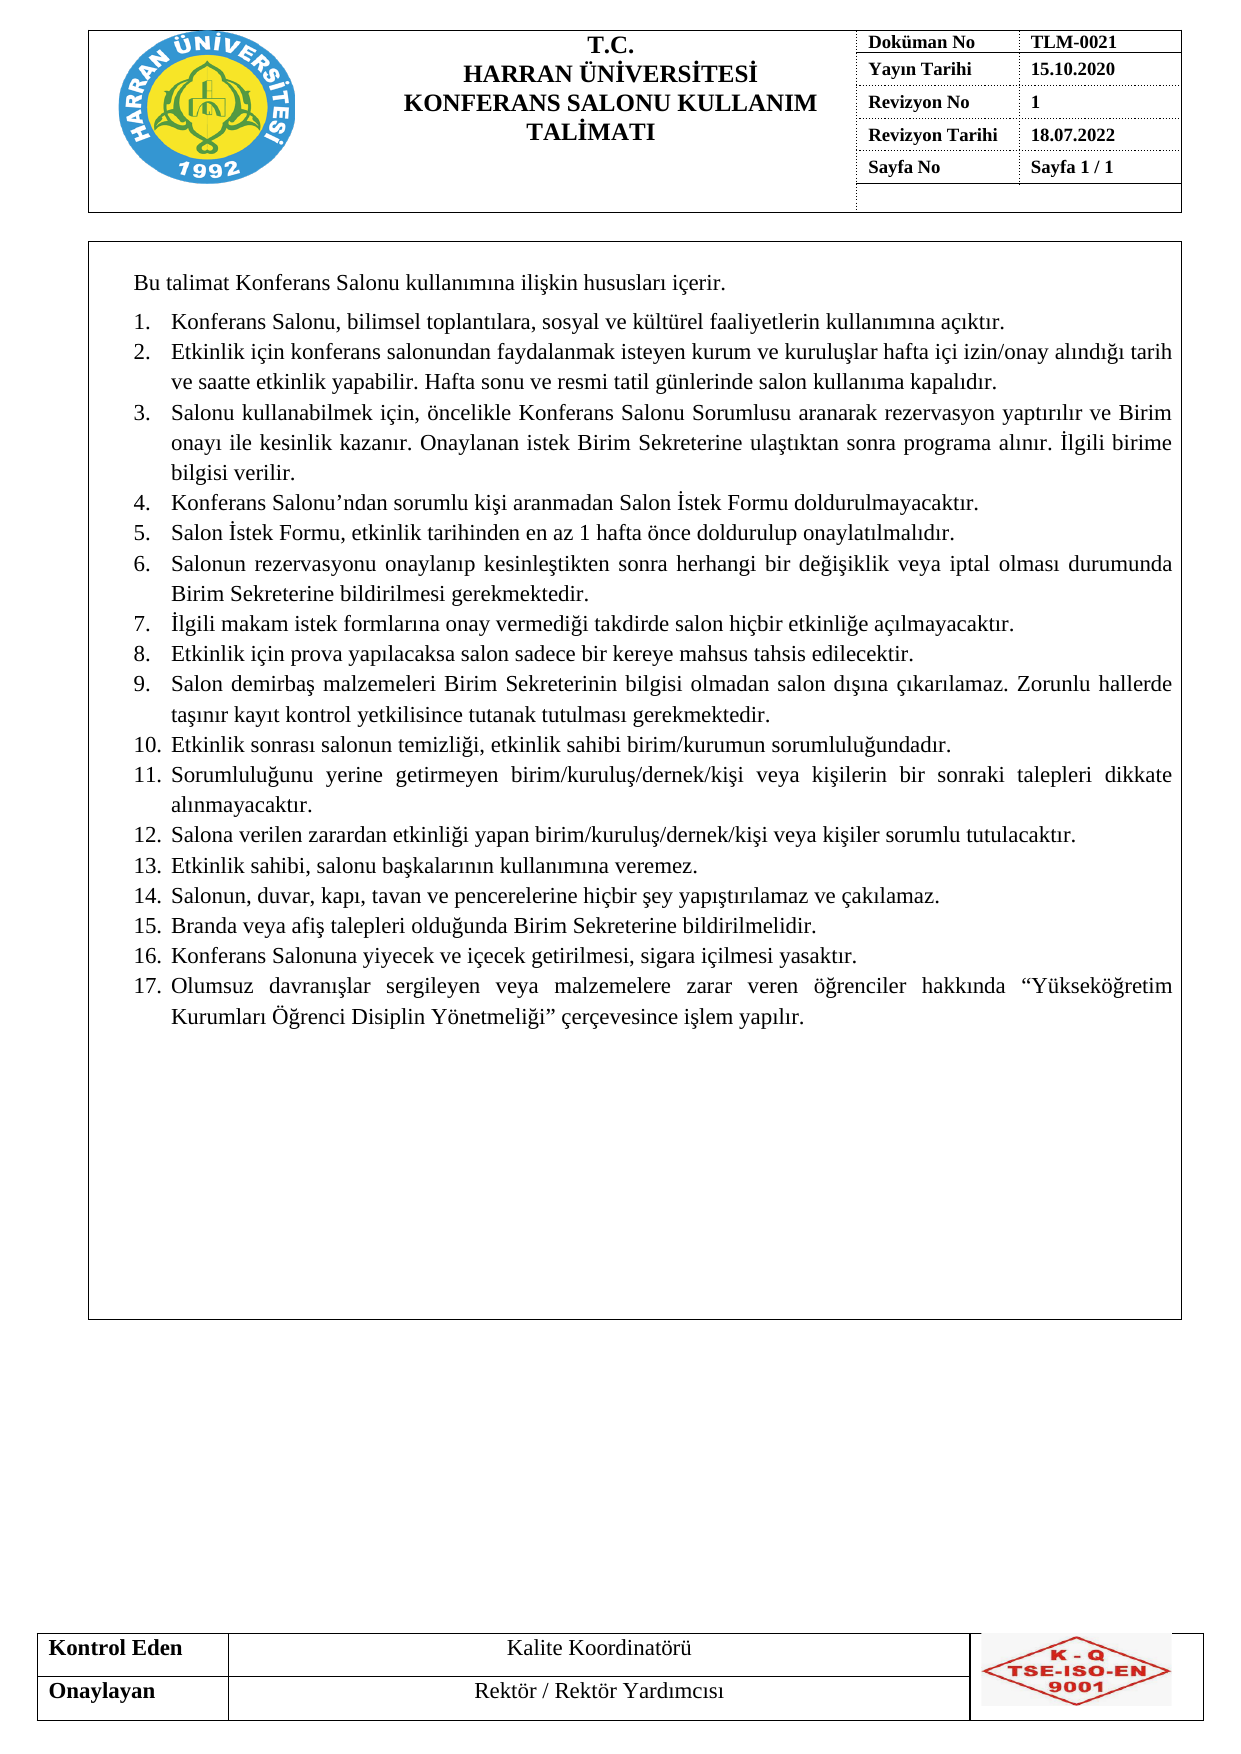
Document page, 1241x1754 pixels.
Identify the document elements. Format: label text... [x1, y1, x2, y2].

table_header Bu talimat Konferans Salonu kullanımına ilişkin hususları içerir. Konferans Salonu, bilimsel toplantılara, sosyal ve kültürel faaliyetlerin kullanımına açıktır. Etkinlik için konferans salonundan faydalanmak isteyen kurum ve kuruluşlar hafta içi izin/onay alındığı tarih ve saatte etkinlik yapabilir. Hafta sonu ve resmi tatil günlerinde salon kullanıma kapalıdır. Salonu kullanabilmek için, öncelikle Konferans Salonu Sorumlusu aranarak rezervasyon yaptırılır ve Birim onayı ile kesinlik kazanır. Onaylanan istek Birim Sekreterine ulaştıktan sonra programa alınır. İlgili birime bilgisi verilir. Konferans Salonu’ndan sorumlu kişi aranmadan Salon İstek Formu doldurulmayacaktır. Salon İstek Formu, etkinlik tarihinden en az 1 hafta önce doldurulup onaylatılmalıdır. Salonun rezervasyonu onaylanıp kesinleştikten sonra herhangi bir değişiklik veya iptal olması durumunda Birim Sekreterine bildirilmesi gerekmektedir. İlgili makam istek formlarına onay vermediği takdirde salon hiçbir etkinliğe açılmayacaktır. Etkinlik için prova yapılacaksa salon sadece bir kereye mahsus tahsis edilecektir. Salon demirbaş malzemeleri Birim Sekreterinin bilgisi olmadan salon dışına çıkarılamaz. Zorunlu hallerde taşınır kayıt kontrol yetkilisince tutanak tutulması gerekmektedir. Etkinlik sonrası salonun temizliği, etkinlik sahibi birim/kurumun sorumluluğundadır. Sorumluluğunu yerine getirmeyen birim/kuruluş/dernek/kişi veya kişilerin bir sonraki talepleri dikkate alınmayacaktır. Salona verilen zarardan etkinliği yapan birim/kuruluş/dernek/kişi veya kişiler sorumlu tutulacaktır. Etkinlik sahibi, salonu başkalarının kullanımına veremez. Salonun, duvar, kapı, tavan ve pencerelerine hiçbir şey yapıştırılamaz ve çakılamaz. Branda veya afiş talepleri olduğunda Birim Sekreterine bildirilmelidir. Konferans Salonuna yiyecek ve içecek getirilmesi, sigara içilmesi yasaktır. Olumsuz davranışlar sergileyen veya malzemelere zarar veren öğrenciler hakkında “Yükseköğretim Kurumları Öğrenci Disiplin Yönetmeliği” çerçevesince işlem yapılır. [89, 242, 1181, 1319]
picture [118, 30, 295, 184]
picture [981, 1633, 1172, 1706]
